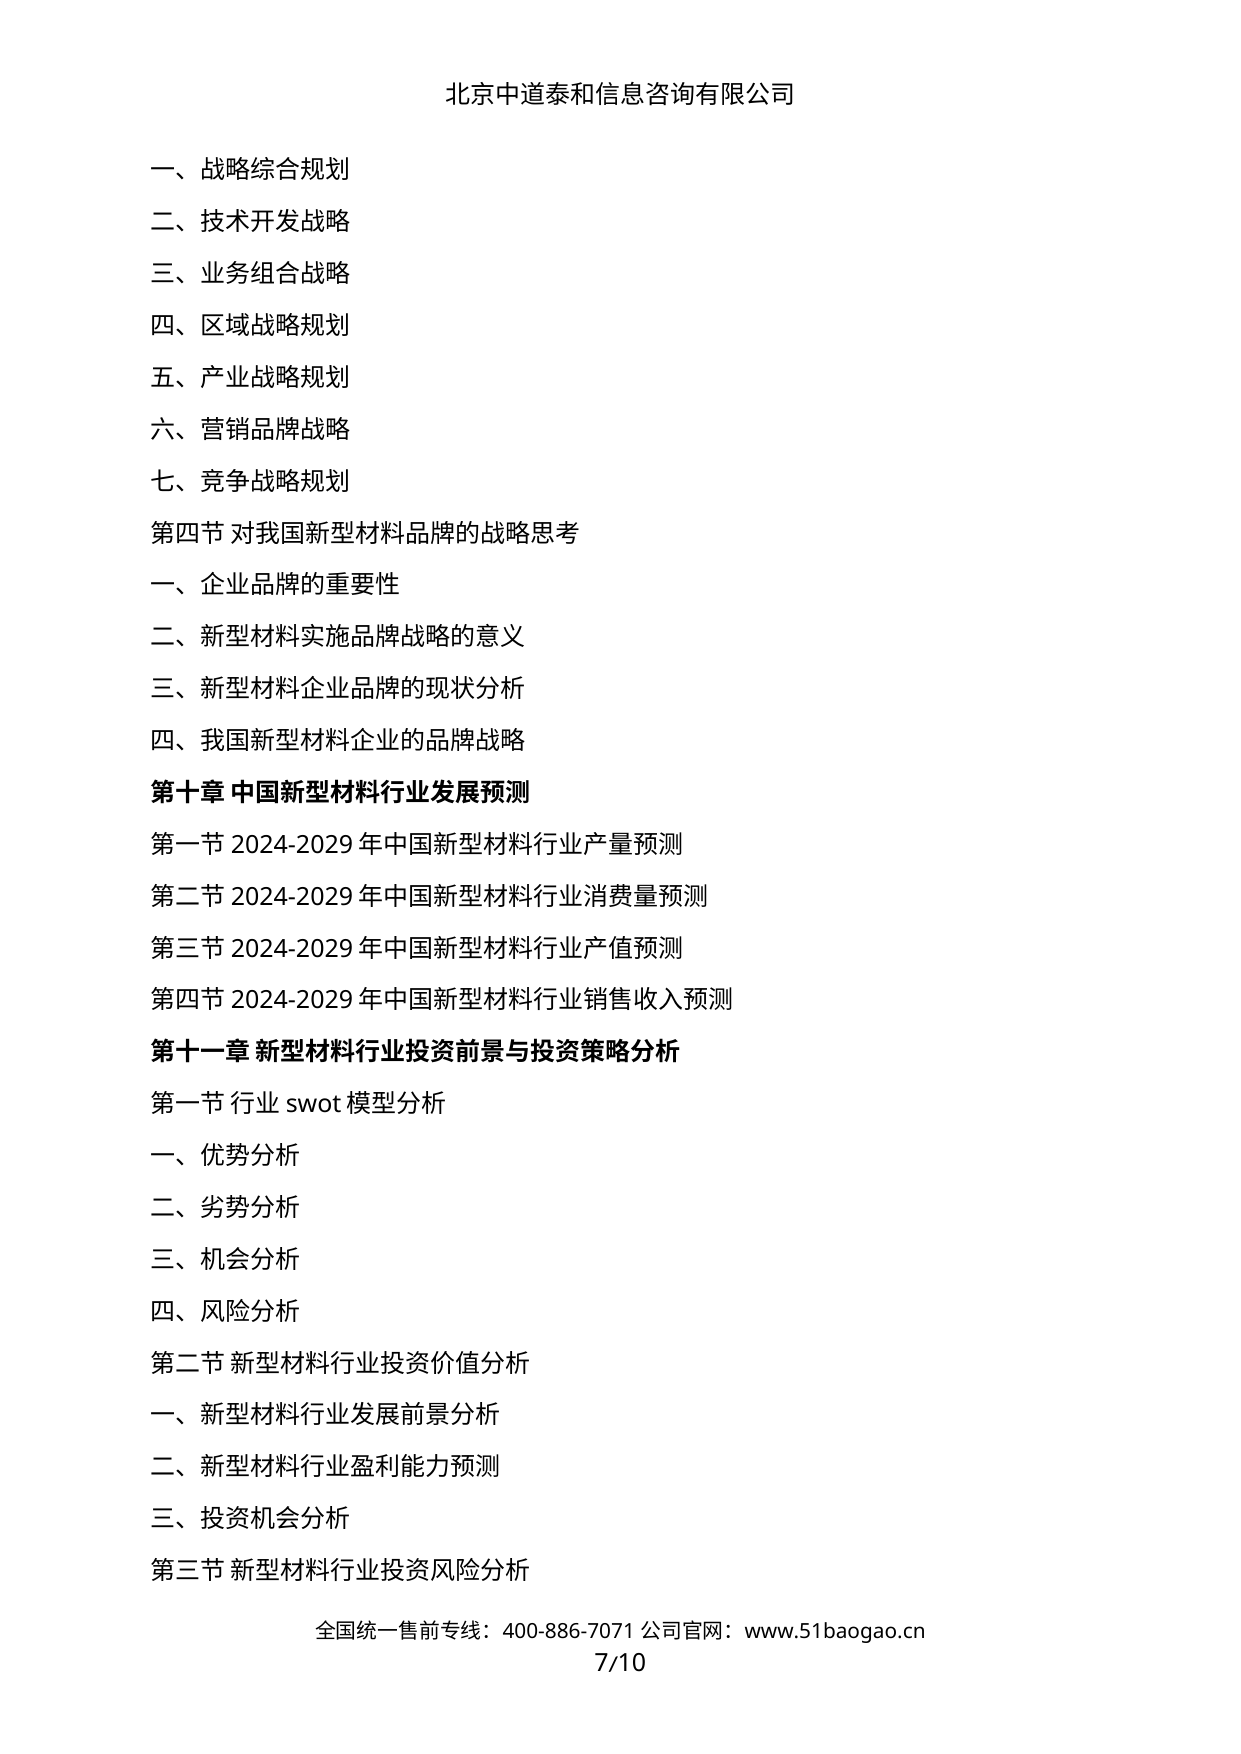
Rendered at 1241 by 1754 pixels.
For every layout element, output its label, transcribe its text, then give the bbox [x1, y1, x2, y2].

text 二、新型材料行业盈利能力预测 [150, 1447, 1090, 1483]
text 第二节 新型材料行业投资价值分析 [150, 1343, 1090, 1379]
text 二、技术开发战略 [150, 202, 1090, 238]
text 三、业务组合战略 [150, 254, 1090, 290]
text 二、劣势分析 [150, 1187, 1090, 1224]
text 第三节 2024-2029年中国新型材料行业产值预测 [150, 928, 1090, 964]
text 第三节 新型材料行业投资风险分析 [150, 1551, 1090, 1587]
text 一、优势分析 [150, 1136, 1090, 1172]
text 第十章 中国新型材料行业发展预测 [150, 772, 1090, 809]
text 六、营销品牌战略 [150, 409, 1090, 446]
text 一、战略综合规划 [150, 150, 1090, 186]
text 第四节 2024-2029年中国新型材料行业销售收入预测 [150, 980, 1090, 1016]
text 三、新型材料企业品牌的现状分析 [150, 669, 1090, 705]
text 第二节 2024-2029年中国新型材料行业消费量预测 [150, 876, 1090, 912]
text 七、竞争战略规划 [150, 461, 1090, 497]
text 一、新型材料行业发展前景分析 [150, 1395, 1090, 1431]
text 四、我国新型材料企业的品牌战略 [150, 721, 1090, 757]
text 二、新型材料实施品牌战略的意义 [150, 617, 1090, 653]
text 一、企业品牌的重要性 [150, 565, 1090, 601]
text 三、机会分析 [150, 1239, 1090, 1276]
text 四、风险分析 [150, 1291, 1090, 1327]
text 五、产业战略规划 [150, 357, 1090, 394]
text 第一节 2024-2029年中国新型材料行业产量预测 [150, 824, 1090, 861]
text 第一节 行业swot模型分析 [150, 1084, 1090, 1120]
text 四、区域战略规划 [150, 306, 1090, 342]
text 第十一章 新型材料行业投资前景与投资策略分析 [150, 1032, 1090, 1068]
text 第四节 对我国新型材料品牌的战略思考 [150, 513, 1090, 549]
text 三、投资机会分析 [150, 1499, 1090, 1535]
